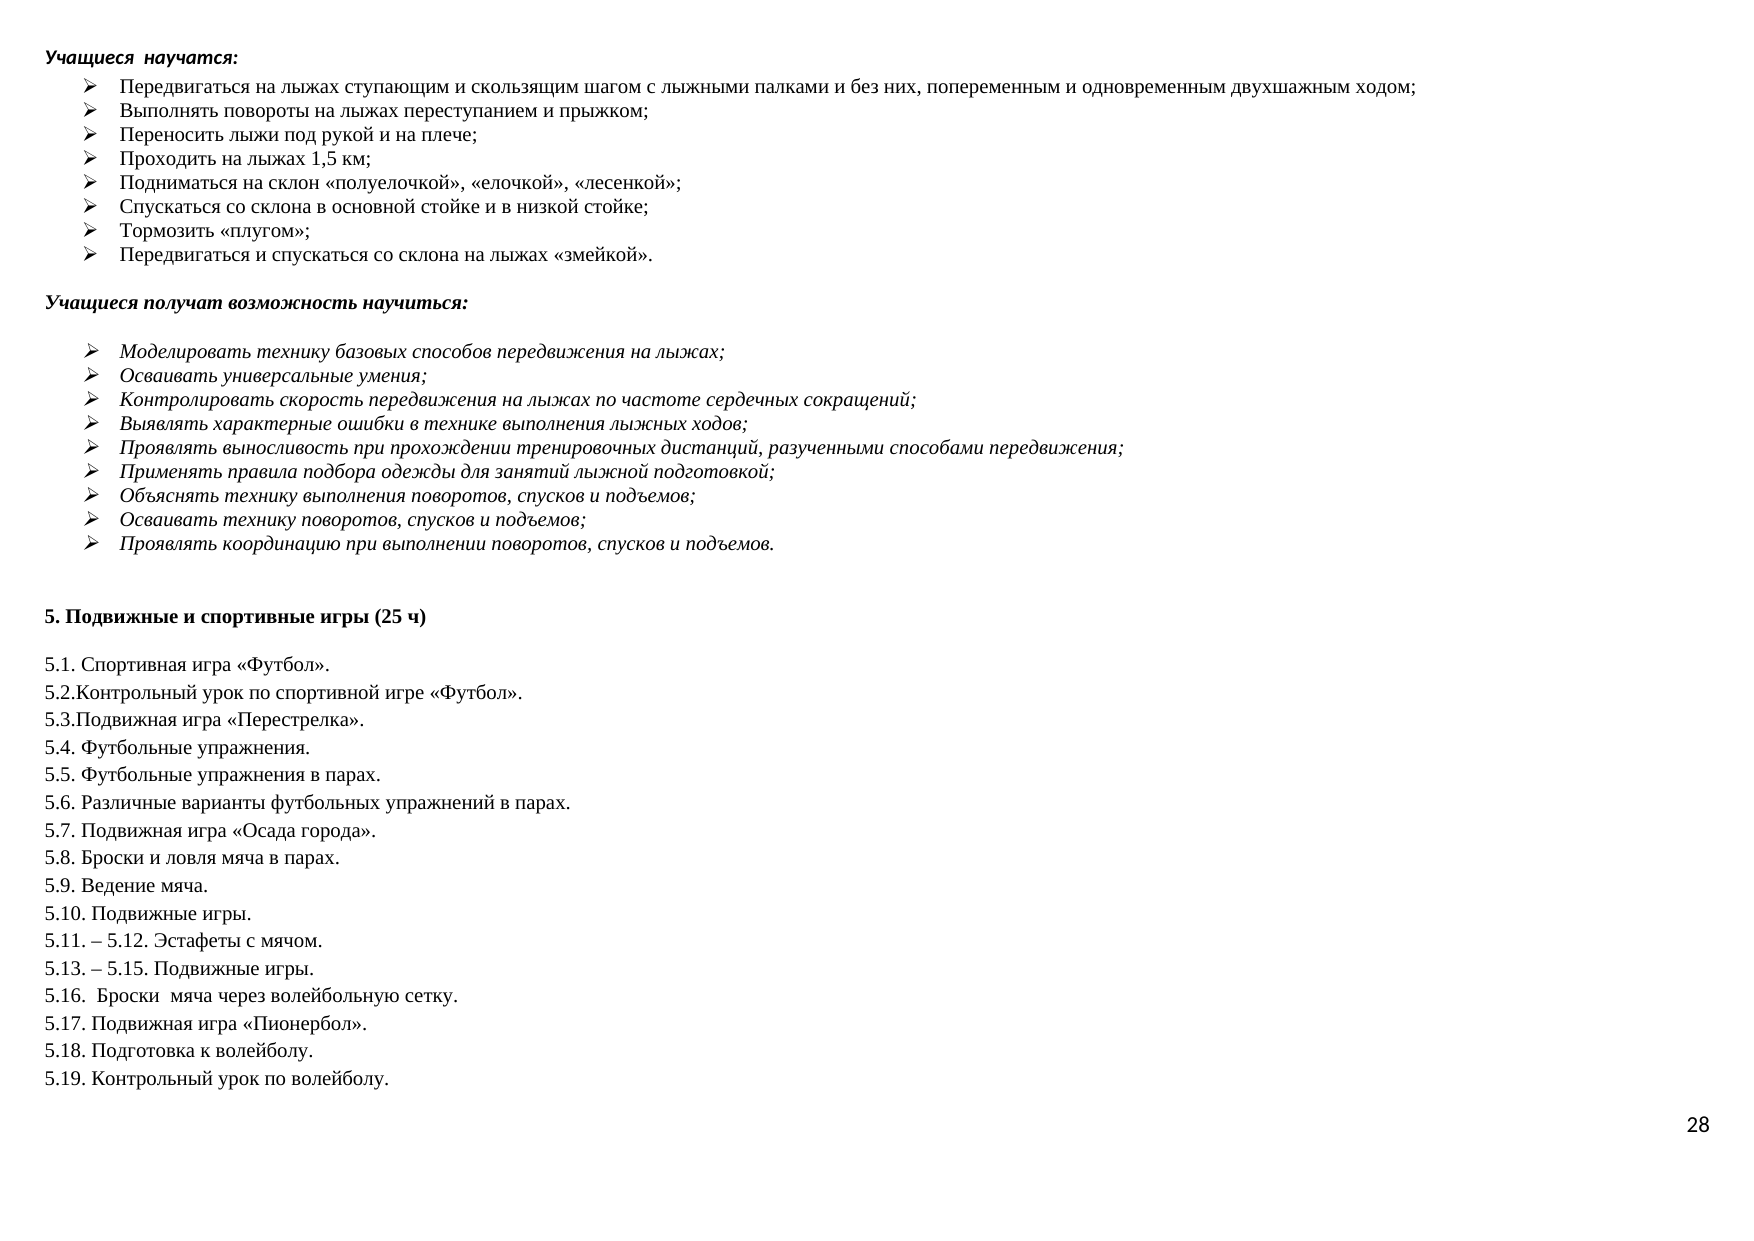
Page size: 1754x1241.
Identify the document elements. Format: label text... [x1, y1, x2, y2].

list Передвигаться и спускаться со склона на лыжах «змейкой». [82, 242, 1709, 266]
list Передвигаться на лыжах ступающим и скользящим шагом с лыжными палками и без них, попеременным и одновременным двухшажным ходом; [82, 73, 1709, 98]
text Учащиеся научатся: [44, 44, 1709, 70]
list Применять правила подбора одежды для занятий лыжной подготовкой; [82, 459, 1720, 483]
text 5.16. Броски мяча через волейбольную сетку. [44, 983, 1709, 1007]
list Проявлять координацию при выполнении поворотов, спусков и подъемов. [82, 531, 1709, 555]
text 5.5. Футбольные упражнения в парах. [44, 762, 1709, 786]
list Тормозить «плугом»; [82, 218, 1709, 242]
text 5.17. Подвижная игра «Пионербол». [44, 1011, 1709, 1035]
text 5.2.Контрольный урок по спортивной игре «Футбол». [44, 679, 1709, 704]
list Спускаться со склона в основной стойке и в низкой стойке; [82, 194, 1709, 218]
list Переносить лыжи под рукой и на плече; [82, 122, 1709, 146]
text 5. Подвижные и спортивные игры (25 ч) [44, 603, 1709, 628]
text 5.6. Различные варианты футбольных упражнений в парах. [44, 790, 1709, 814]
text 5.10. Подвижные игры. [44, 900, 1709, 924]
list Выявлять характерные ошибки в технике выполнения лыжных ходов; [82, 411, 1720, 435]
text 5.8. Броски и ловля мяча в парах. [44, 845, 1709, 869]
list Проходить на лыжах 1,5 км; [82, 146, 1709, 170]
list Моделировать технику базовых способов передвижения на лыжах; [82, 338, 1720, 363]
text 5.1. Спортивная игра «Футбол». [44, 652, 1709, 676]
text Учащиеся получат возможность научиться: [44, 290, 1709, 314]
text 5.11. – 5.12. Эстафеты с мячом. [44, 928, 1709, 952]
text 5.18. Подготовка к волейболу. [44, 1038, 1709, 1062]
list Подниматься на склон «полуелочкой», «елочкой», «лесенкой»; [82, 170, 1709, 194]
text 5.13. – 5.15. Подвижные игры. [44, 956, 1709, 980]
text 5.19. Контрольный урок по волейболу. [44, 1066, 1709, 1090]
list Осваивать технику поворотов, спусков и подъемов; [82, 507, 1720, 531]
text 5.4. Футбольные упражнения. [44, 735, 1709, 759]
list Осваивать универсальные умения; [82, 363, 1720, 387]
text 5.7. Подвижная игра «Осада города». [44, 818, 1709, 842]
list Проявлять выносливость при прохождении тренировочных дистанций, разученными способами передвижения; [82, 435, 1720, 459]
list Объяснять технику выполнения поворотов, спусков и подъемов; [82, 483, 1720, 507]
text 5.3.Подвижная игра «Перестрелка». [44, 707, 1709, 731]
list Выполнять повороты на лыжах переступанием и прыжком; [82, 98, 1709, 122]
text 5.9. Ведение мяча. [44, 873, 1709, 897]
list Контролировать скорость передвижения на лыжах по частоте сердечных сокращений; [82, 387, 1720, 411]
